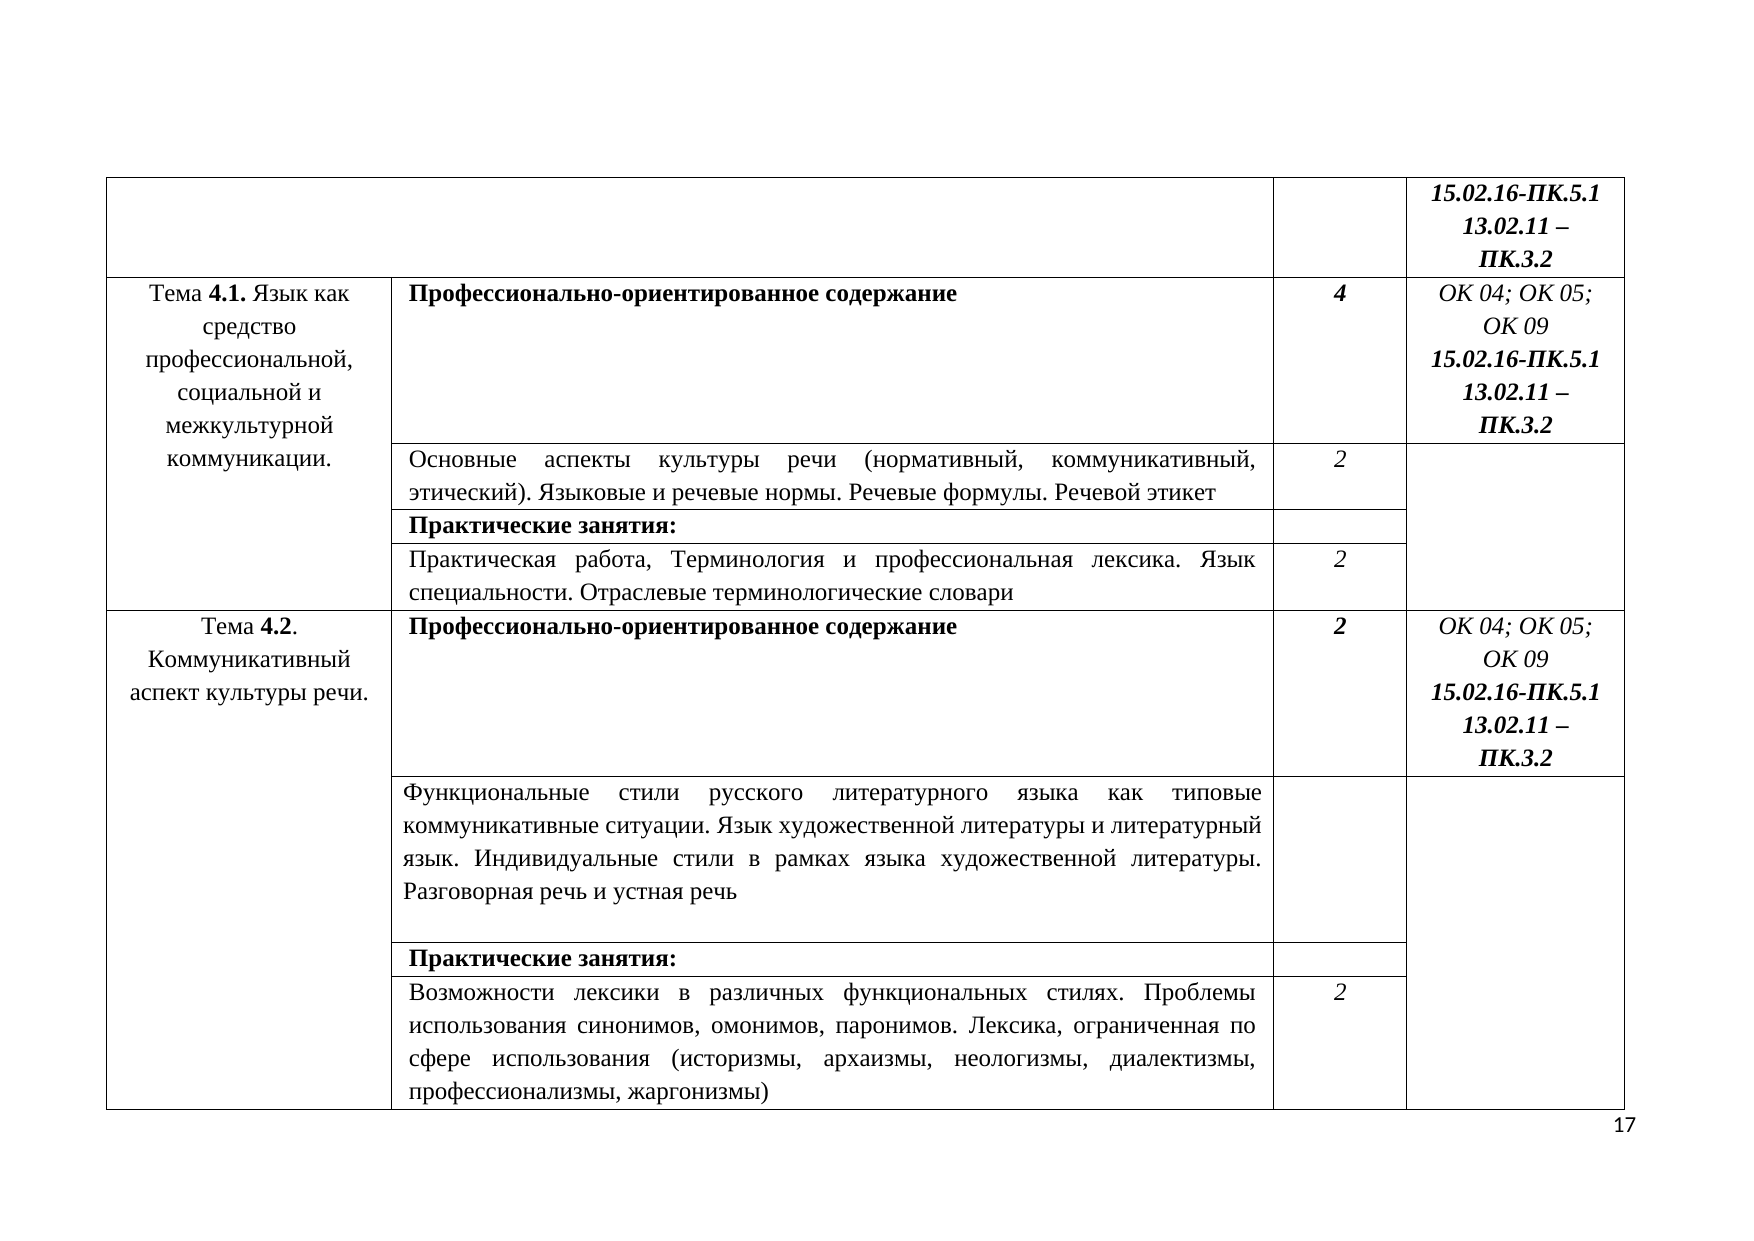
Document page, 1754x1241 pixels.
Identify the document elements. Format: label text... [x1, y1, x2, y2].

table_cell [1407, 777, 1624, 1109]
table_cell Функциональные стили русского литературного языка как типовые коммуникативные ситуации. Язык художественной литературы и литературный язык. Индивидуальные стили в рамках языка художественной литературы. Разговорная речь и устная речь [392, 777, 1273, 942]
table_cell 2 [1274, 977, 1406, 1109]
table_cell 12 [1274, 178, 1406, 277]
table_cell [1274, 777, 1406, 942]
table_cell Практические занятия: [392, 943, 1273, 976]
table_cell [1407, 444, 1624, 610]
table_cell 4 [1274, 278, 1406, 443]
table_cell Тема 4.1. Язык как средство профессиональной, социальной и межкультурной коммуникации. [107, 278, 391, 610]
table_cell [1274, 943, 1406, 976]
table_cell 2 [1274, 544, 1406, 610]
table_cell 2 [1274, 611, 1406, 776]
table_cell Тема 4.2. Коммуникативный аспект культуры речи. [107, 611, 391, 1109]
table_cell Практические занятия: [392, 510, 1273, 543]
table_cell Основные аспекты культуры речи (нормативный, коммуникативный, этический). Языковые и речевые нормы. Речевые формулы. Речевой этикет [392, 444, 1273, 509]
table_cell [1407, 178, 1624, 277]
table_cell Профессионально-ориентированное содержание [392, 611, 1273, 776]
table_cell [1407, 278, 1624, 443]
table_cell Практическая работа, Терминология и профессиональная лексика. Язык специальности. Отраслевые терминологические словари [392, 544, 1273, 610]
table_cell ОК 04; ОК 05; ОК 09 15.02.16-ПК.5.1 13.02.11 – ПК.3.2 [1407, 611, 1624, 776]
table_cell 2 [1274, 444, 1406, 509]
table_cell Профессионально-ориентированное содержание [392, 278, 1273, 443]
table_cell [107, 178, 1273, 277]
table_cell [1274, 510, 1406, 543]
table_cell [392, 977, 1273, 1109]
